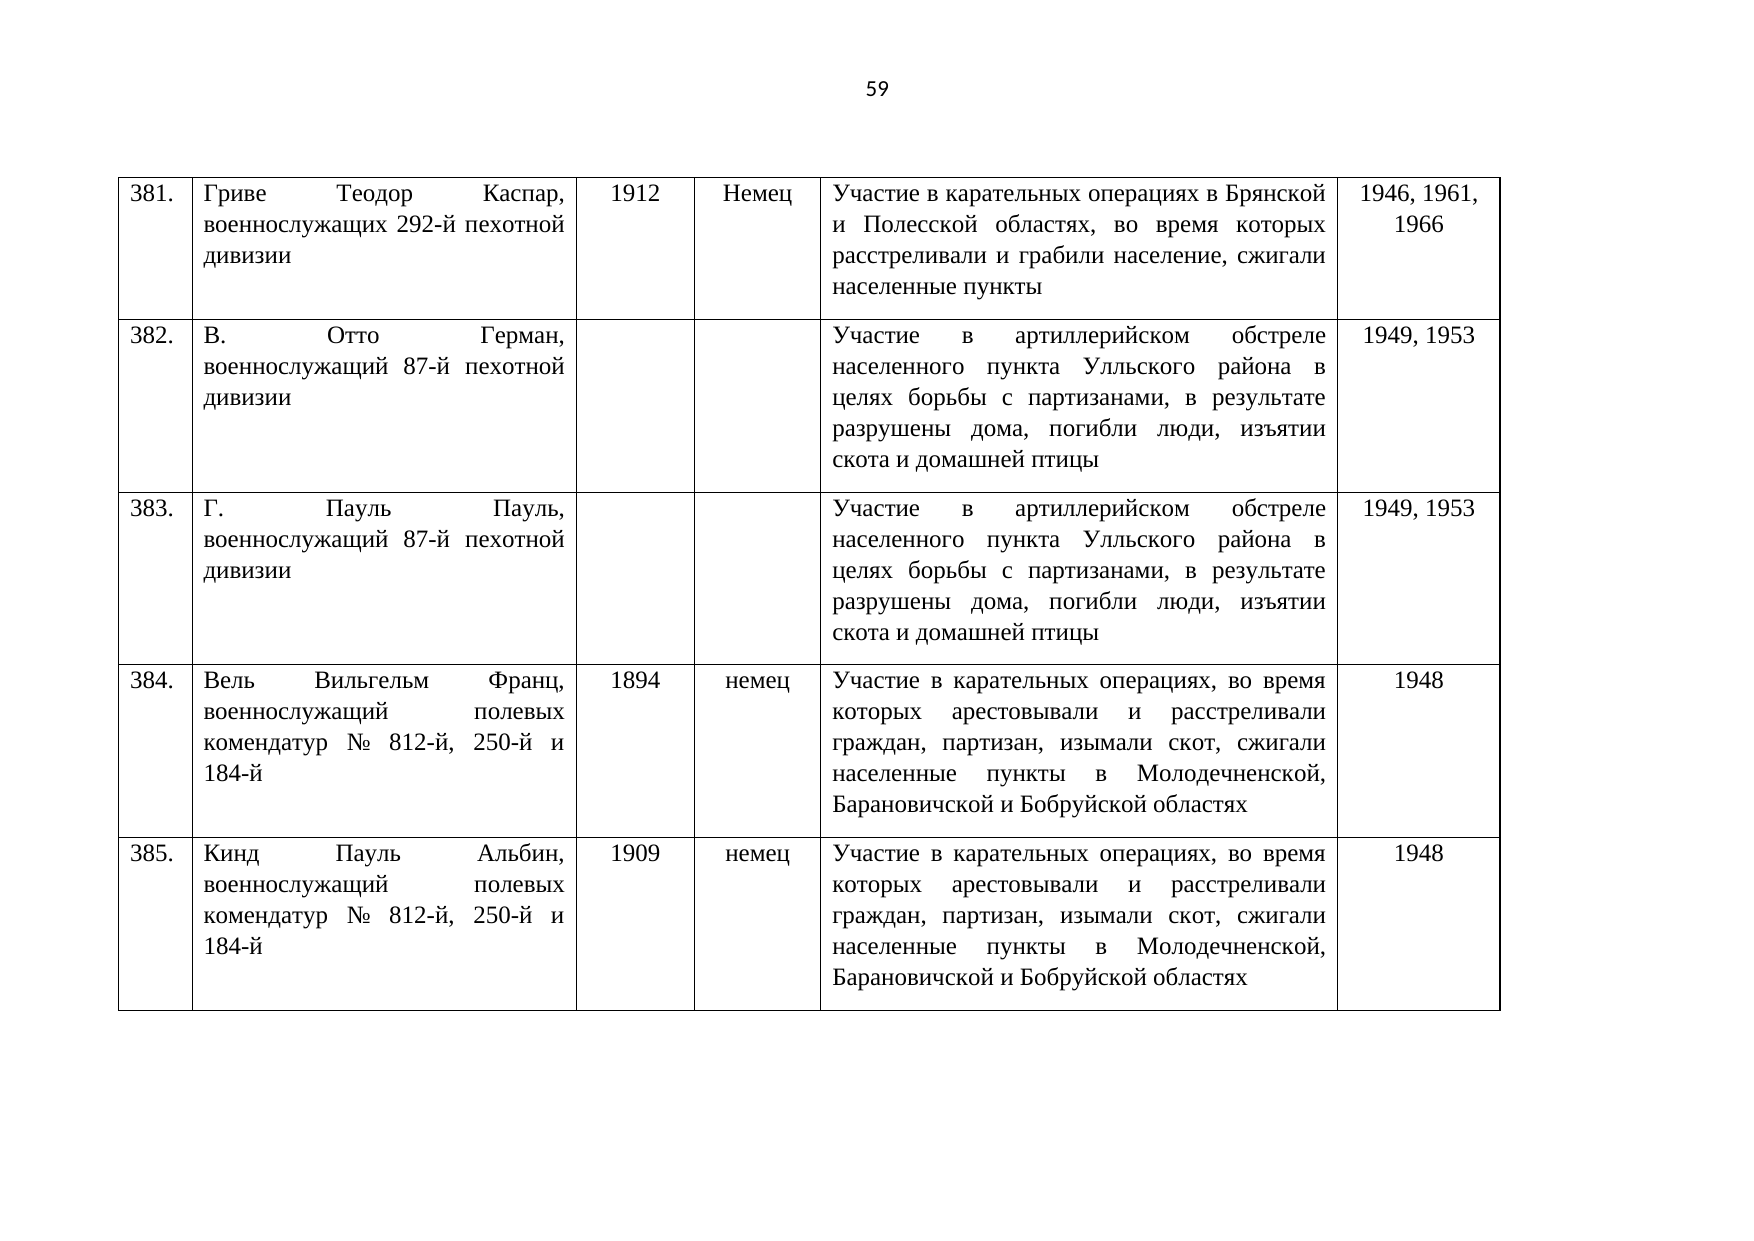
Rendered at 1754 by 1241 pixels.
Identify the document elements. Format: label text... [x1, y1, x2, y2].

table_cell [119, 320, 192, 492]
table_cell [119, 838, 192, 1010]
table_cell [119, 493, 192, 664]
table_cell В. Отто Герман, военнослужащий 87-й пехотной дивизии [193, 320, 576, 492]
table_cell [695, 320, 820, 492]
table_cell Участие в артиллерийском обстреле населенного пункта Улльского района в целях борьбы с партизанами, в результате разрушены дома, погибли люди, изъятии скота и домашней птицы [821, 320, 1337, 492]
table_cell [695, 493, 820, 664]
table_cell [577, 493, 694, 664]
table_cell Вель Вильгельм Франц, военнослужащий полевых комендатур № 812-й, 250-й и 184-й [193, 665, 576, 837]
table_cell 1946, 1961, 1966 [1338, 178, 1499, 319]
table_cell Участие в артиллерийском обстреле населенного пункта Улльского района в целях борьбы с партизанами, в результате разрушены дома, погибли люди, изъятии скота и домашней птицы [821, 493, 1337, 664]
table_cell [119, 178, 192, 319]
table_cell 1909 [577, 838, 694, 1010]
table_cell Кинд Пауль Альбин, военнослужащий полевых комендатур № 812-й, 250-й и 184-й [193, 838, 576, 1010]
table_cell немец [695, 665, 820, 837]
table_cell Г. Пауль Пауль, военнослужащий 87-й пехотной дивизии [193, 493, 576, 664]
table_cell 1949, 1953 [1338, 320, 1499, 492]
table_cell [821, 178, 1337, 319]
table_cell Немец [695, 178, 820, 319]
table_cell Участие в карательных операциях, во время которых арестовывали и расстреливали граждан, партизан, изымали скот, сжигали населенные пункты в Молодечненской, Барановичской и Бобруйской областях [821, 665, 1337, 837]
table_cell 1894 [577, 665, 694, 837]
table_cell [577, 320, 694, 492]
table_cell 1948 [1338, 838, 1499, 1010]
table_cell [119, 665, 192, 837]
table_cell немец [695, 838, 820, 1010]
table_cell Участие в карательных операциях, во время которых арестовывали и расстреливали граждан, партизан, изымали скот, сжигали населенные пункты в Молодечненской, Барановичской и Бобруйской областях [821, 838, 1337, 1010]
table_cell 1948 [1338, 665, 1499, 837]
table_cell 1949, 1953 [1338, 493, 1499, 664]
table_cell Гриве Теодор Каспар, военнослужащих 292-й пехотной дивизии [193, 178, 576, 319]
table_cell 1912 [577, 178, 694, 319]
